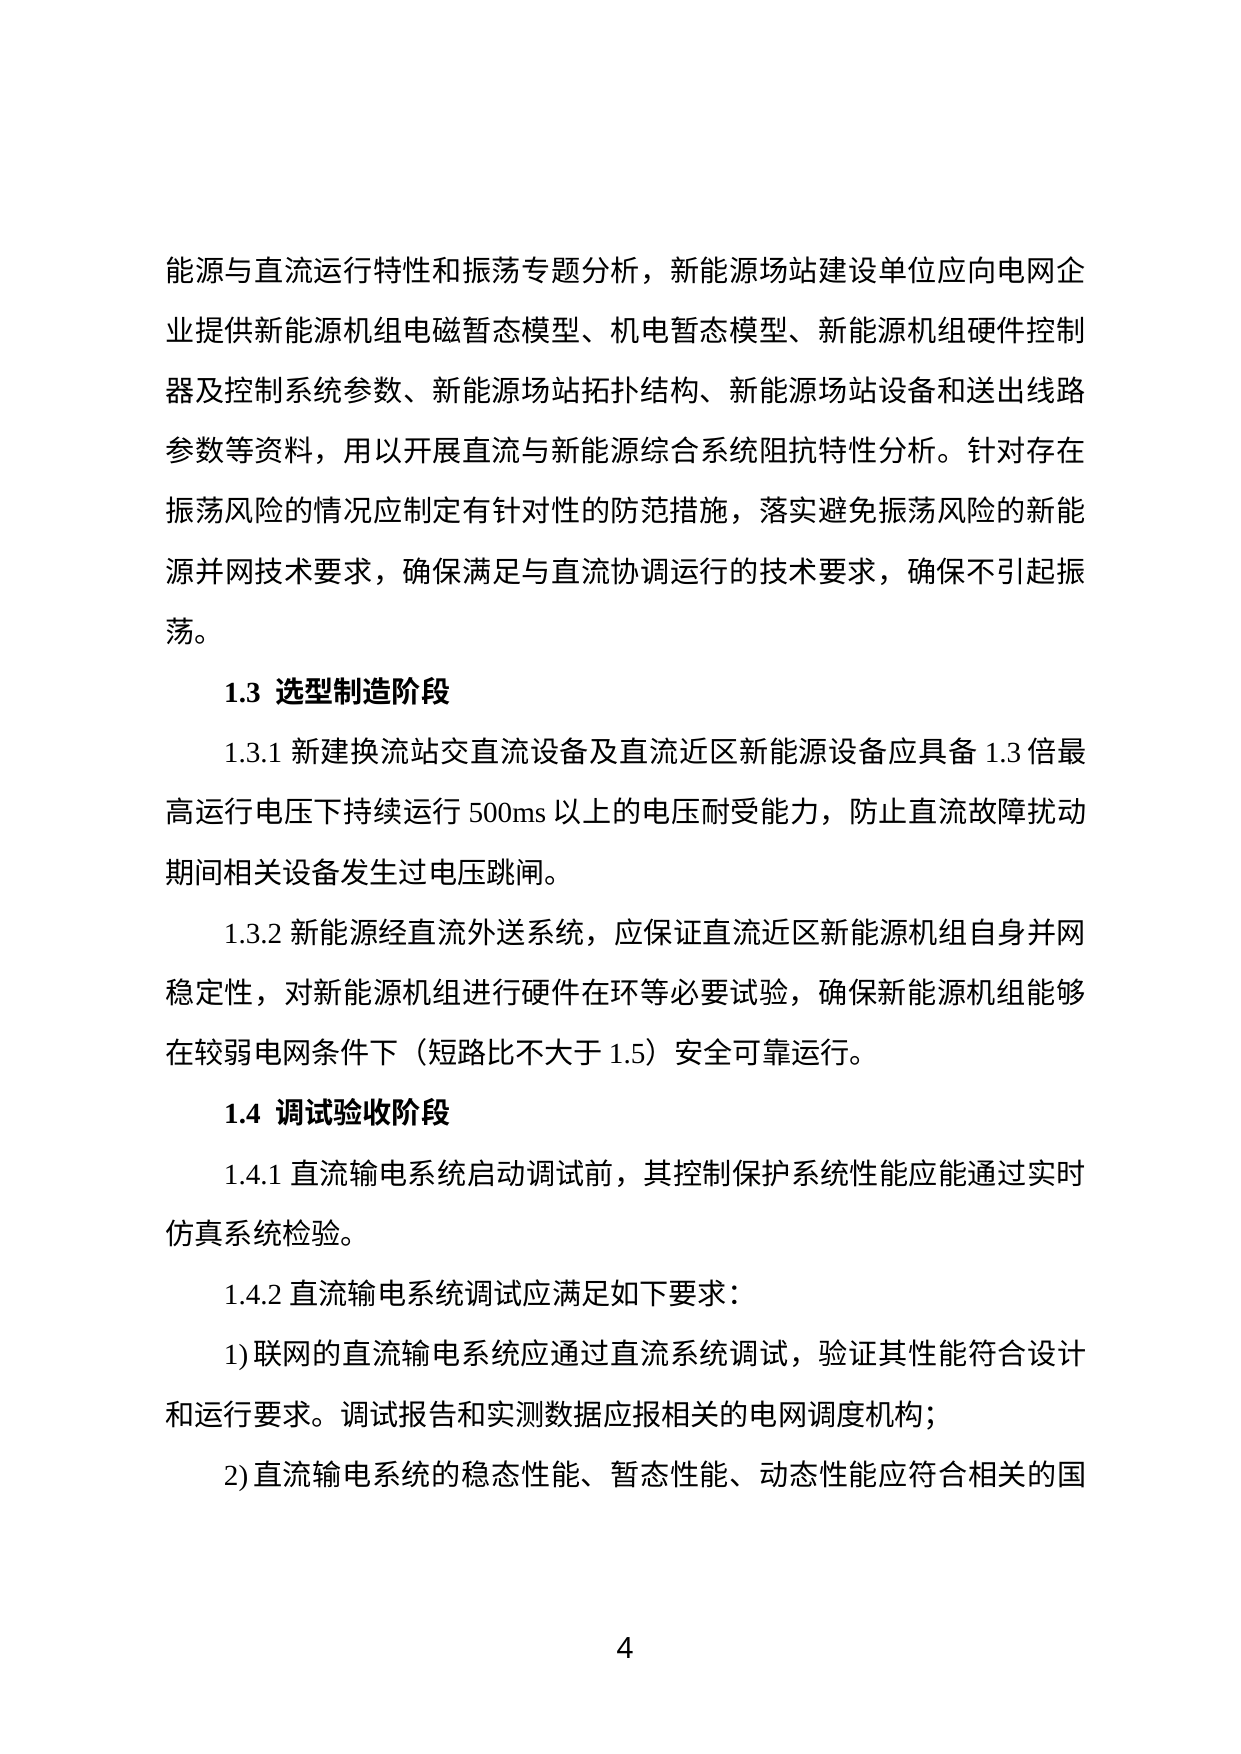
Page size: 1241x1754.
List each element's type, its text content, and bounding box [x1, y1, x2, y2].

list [165, 233, 1087, 654]
text 1.3.1 新建换流站交直流设备及直流近区新能源设备应具备1.3倍最高运行电压下持续运行500ms以上的电压耐受能力，防止直流故障扰动期间相关设备发生过电压跳闸。 [165, 714, 1087, 895]
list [165, 1437, 1087, 1497]
list 选型制造阶段 [165, 654, 1087, 714]
text 1.3.2 新能源经直流外送系统，应保证直流近区新能源机组自身并网稳定性，对新能源机组进行硬件在环等必要试验，确保新能源机组能够在较弱电网条件下（短路比不大于1.5）安全可靠运行。 [165, 895, 1087, 1076]
text 1.4.2 直流输电系统调试应满足如下要求： [165, 1256, 1087, 1317]
list 联网的直流输电系统应通过直流系统调试，验证其性能符合设计和运行要求。调试报告和实测数据应报相关的电网调度机构； [165, 1317, 1087, 1437]
list 调试验收阶段 [165, 1076, 1087, 1136]
text 1.4.1 直流输电系统启动调试前，其控制保护系统性能应能通过实时仿真系统检验。 [165, 1136, 1087, 1256]
